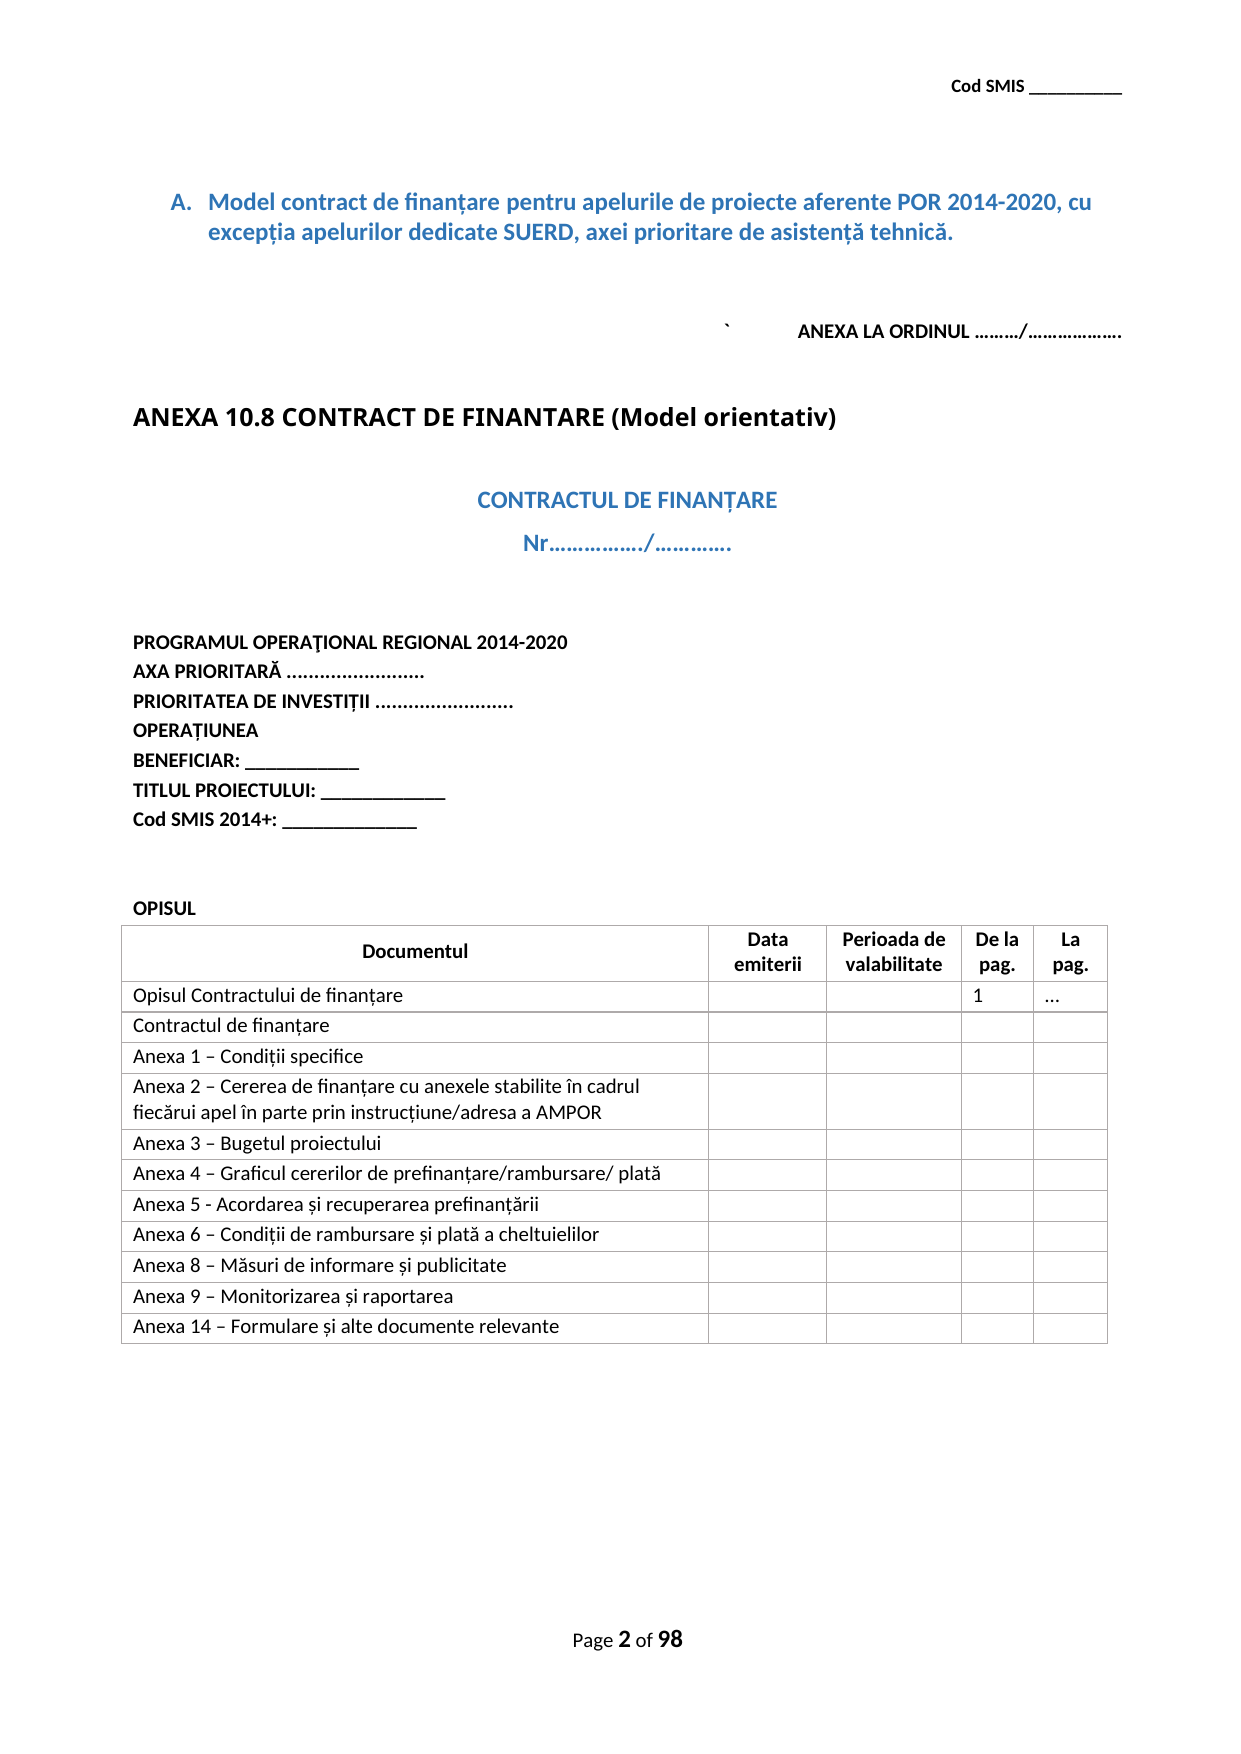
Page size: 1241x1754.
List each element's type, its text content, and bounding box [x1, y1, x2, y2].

table_cell Anexa 9 – Monitorizarea și raportarea [122, 1283, 708, 1312]
table_cell Anexa 14 – Formulare și alte documente relevante [122, 1314, 708, 1343]
text Prioritatea de investiții ......................... [133, 688, 1122, 713]
table_cell Anexa 8 – Măsuri de informare și publicitate [122, 1252, 708, 1282]
table_cell [709, 1013, 826, 1042]
table_cell [827, 1283, 961, 1312]
table_cell [962, 1074, 1033, 1129]
table_cell [962, 1314, 1033, 1343]
table_cell [709, 1283, 826, 1312]
table_cell [709, 982, 826, 1011]
table_cell [827, 1130, 961, 1159]
table_cell [709, 1222, 826, 1251]
table_cell Anexa 4 – Graficul cererilor de prefinanțare/rambursare/ plată [122, 1160, 708, 1190]
table_cell [962, 1191, 1033, 1221]
table_cell [709, 1314, 826, 1343]
table_cell [827, 1191, 961, 1221]
table_cell [1034, 1130, 1107, 1159]
table_cell [1034, 1191, 1107, 1221]
text Operațiunea [133, 718, 1122, 743]
text Cod SMIS 2014+: _____________ [133, 806, 1122, 832]
table_cell Anexa 6 – Condiții de rambursare și plată a cheltuielilor [122, 1222, 708, 1251]
table_cell [827, 982, 961, 1011]
table_cell [827, 1222, 961, 1251]
table_cell [962, 1043, 1033, 1073]
table_cell [709, 1160, 826, 1190]
table_cell [827, 1043, 961, 1073]
subtitle ANEXA 10.8 CONTRACT DE FINANTARE (Model orientativ) [133, 399, 1122, 433]
table_cell [827, 1314, 961, 1343]
table_cell [709, 1191, 826, 1221]
table_cell [709, 1043, 826, 1073]
text TITLUL PROIECTULUI: ____________ [133, 777, 1122, 802]
table_header Perioada de valabilitate [827, 926, 961, 981]
table_cell [962, 1130, 1033, 1159]
table_cell [962, 1252, 1033, 1282]
text Axa prioritară ......................... [133, 658, 1122, 684]
subtitle CONTRACTUL DE FINANȚARE [133, 484, 1122, 514]
table_cell Anexa 2 – Cererea de finanțare cu anexele stabilite în cadrul fiecărui apel în parte prin instrucțiune/adresa a AMPOR [122, 1074, 708, 1129]
text Programul Operaţional Regional 2014-2020 [133, 629, 1122, 654]
table_cell [1034, 1252, 1107, 1282]
text OPISUL [133, 895, 1122, 921]
table_cell 1 [962, 982, 1033, 1011]
table_cell [1034, 1283, 1107, 1312]
table_cell [1034, 1013, 1107, 1042]
table_cell [827, 1252, 961, 1282]
table_cell [827, 1074, 961, 1129]
table_cell Anexa 1 – Condiții specifice [122, 1043, 708, 1073]
table_cell … [1034, 982, 1107, 1011]
table_cell [1034, 1314, 1107, 1343]
table_cell Opisul Contractului de finanțare [122, 982, 708, 1011]
table_cell [962, 1283, 1033, 1312]
table_cell [1034, 1074, 1107, 1129]
table_cell [962, 1160, 1033, 1190]
table_cell [962, 1013, 1033, 1042]
table_cell [1034, 1043, 1107, 1073]
table_cell [709, 1252, 826, 1282]
table_header Documentul [122, 926, 708, 981]
table_cell [1034, 1160, 1107, 1190]
subtitle Nr……………./…………. [133, 527, 1122, 557]
text ` ANEXA LA ORDINUL ………/………………. [133, 318, 1122, 344]
table_cell [709, 1074, 826, 1129]
table_cell [827, 1013, 961, 1042]
table_cell [1034, 1222, 1107, 1251]
subtitle Model contract de finanțare pentru apelurile de proiecte aferente POR 2014-2020, cu excepția apelurilor dedicate SUERD, axei prioritare de asistență tehnică. [170, 186, 1122, 247]
table_cell [962, 1222, 1033, 1251]
table_header De la pag. [962, 926, 1033, 981]
table_cell Anexa 3 – Bugetul proiectului [122, 1130, 708, 1159]
table_header La pag. [1034, 926, 1107, 981]
table_cell Contractul de finanțare [122, 1013, 708, 1042]
table_cell Anexa 5 - Acordarea și recuperarea prefinanțării [122, 1191, 708, 1221]
table_cell [827, 1160, 961, 1190]
text BENEFICIAR: ___________ [133, 747, 1122, 773]
table_header Data emiterii [709, 926, 826, 981]
table_cell [709, 1130, 826, 1159]
